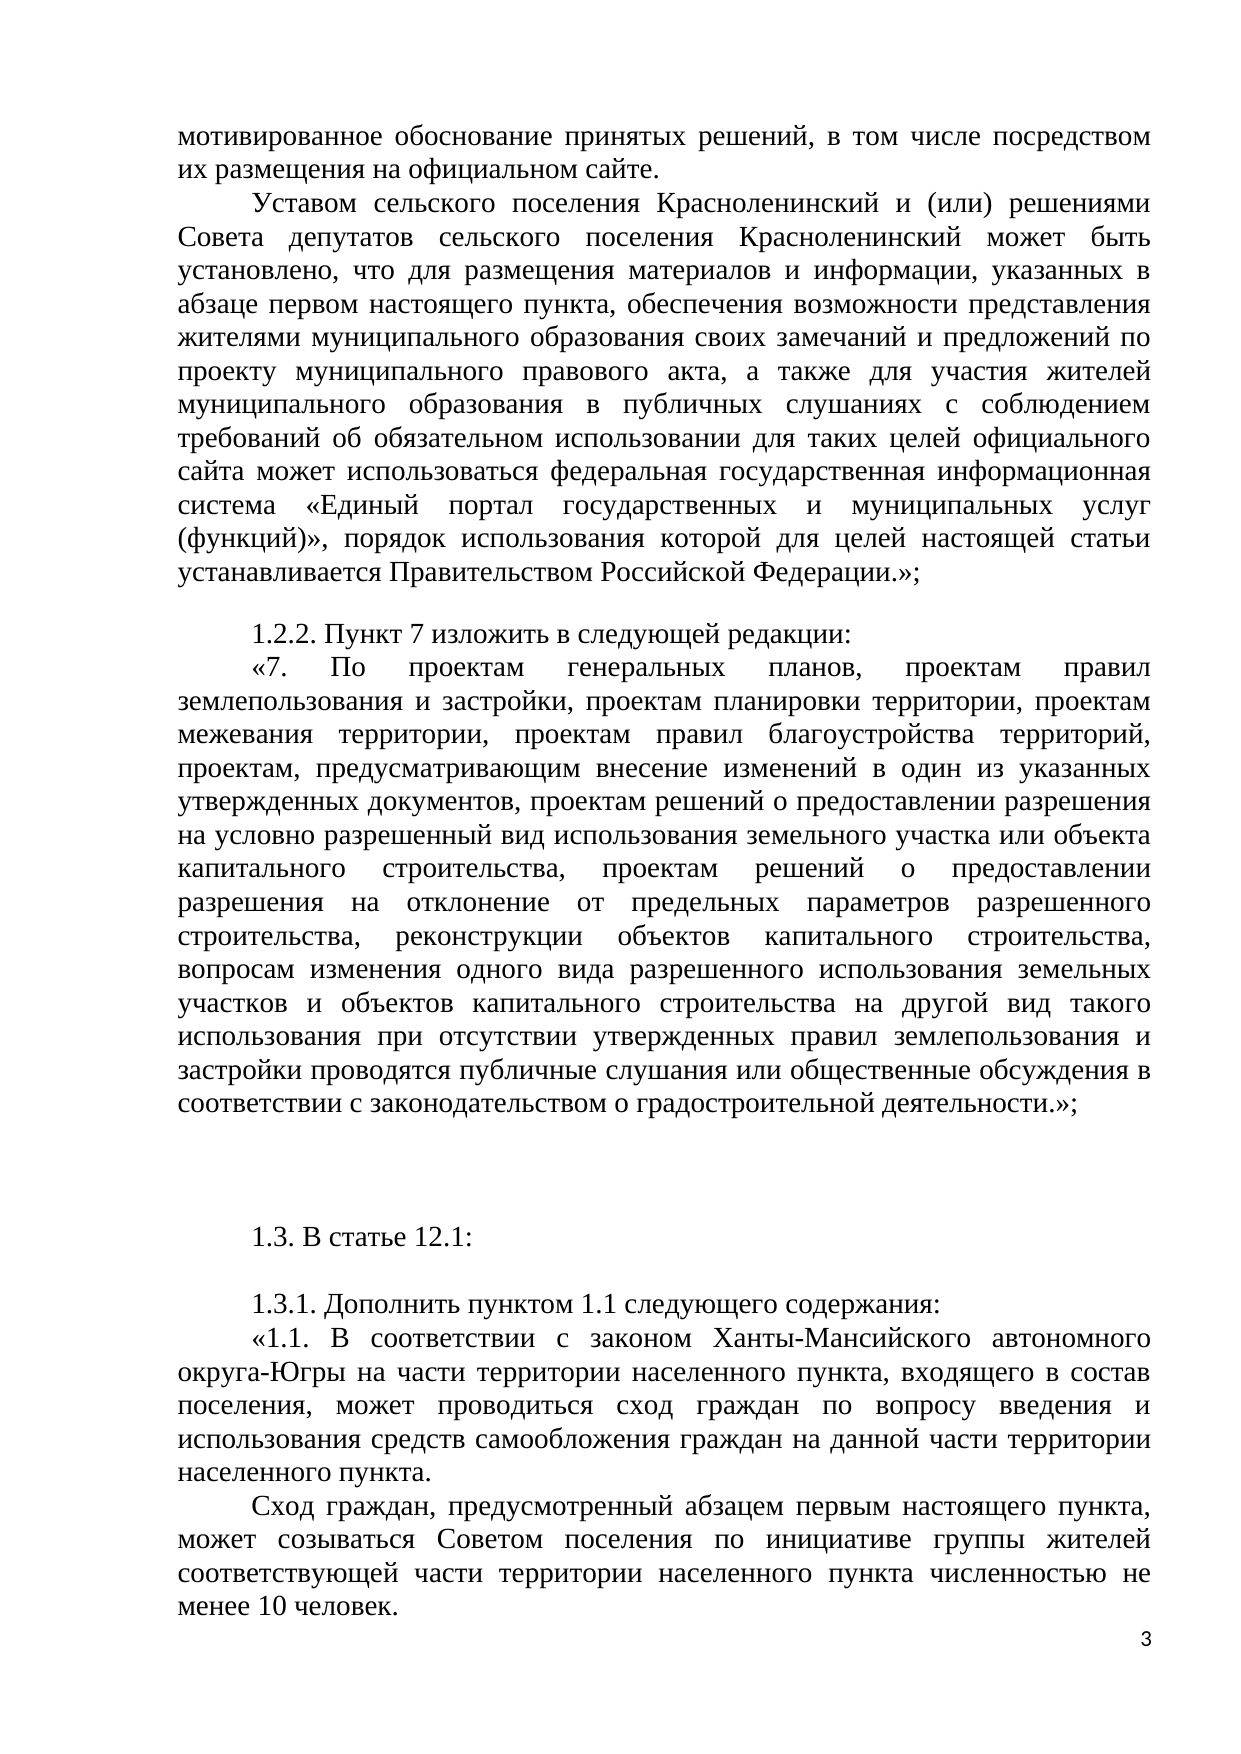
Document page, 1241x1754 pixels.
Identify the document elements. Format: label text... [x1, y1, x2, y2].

text «1.1. В соответствии с законом Ханты-Мансийского автономного округа-Югры на части территории населенного пункта, входящего в состав поселения, может проводиться сход граждан по вопросу введения и использования средств самообложения граждан на данной части территории населенного пункта. [177, 1320, 1152, 1488]
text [177, 118, 1152, 185]
text Сход граждан, предусмотренный абзацем первым настоящего пункта, может созываться Советом поселения по инициативе группы жителей соответствующей части территории населенного пункта численностью не менее 10 человек. [177, 1488, 1152, 1622]
text 1.3. В статье 12.1: [177, 1219, 1152, 1253]
text «7. По проектам генеральных планов, проектам правил землепользования и застройки, проектам планировки территории, проектам межевания территории, проектам правил благоустройства территорий, проектам, предусматривающим внесение изменений в один из указанных утвержденных документов, проектам решений о предоставлении разрешения на условно разрешенный вид использования земельного участка или объекта капитального строительства, проектам решений о предоставлении разрешения на отклонение от предельных параметров разрешенного строительства, реконструкции объектов капитального строительства, вопросам изменения одного вида разрешенного использования земельных участков и объектов капитального строительства на другой вид такого использования при отсутствии утвержденных правил землепользования и застройки проводятся публичные слушания или общественные обсуждения в соответствии с законодательством о градостроительной деятельности.»; [177, 649, 1152, 1119]
text Уставом сельского поселения Красноленинский и (или) решениями Совета депутатов сельского поселения Красноленинский может быть установлено, что для размещения материалов и информации, указанных в абзаце первом настоящего пункта, обеспечения возможности представления жителями муниципального образования своих замечаний и предложений по проекту муниципального правового акта, а также для участия жителей муниципального образования в публичных слушаниях с соблюдением требований об обязательном использовании для таких целей официального сайта может использоваться федеральная государственная информационная система «Единый портал государственных и муниципальных услуг (функций)», порядок использования которой для целей настоящей статьи устанавливается Правительством Российской Федерации.»; [177, 185, 1152, 588]
text 1.2.2. Пункт 7 изложить в следующей редакции: [177, 616, 1152, 649]
text 1.3.1. Дополнить пунктом 1.1 следующего содержания: [177, 1287, 1152, 1320]
